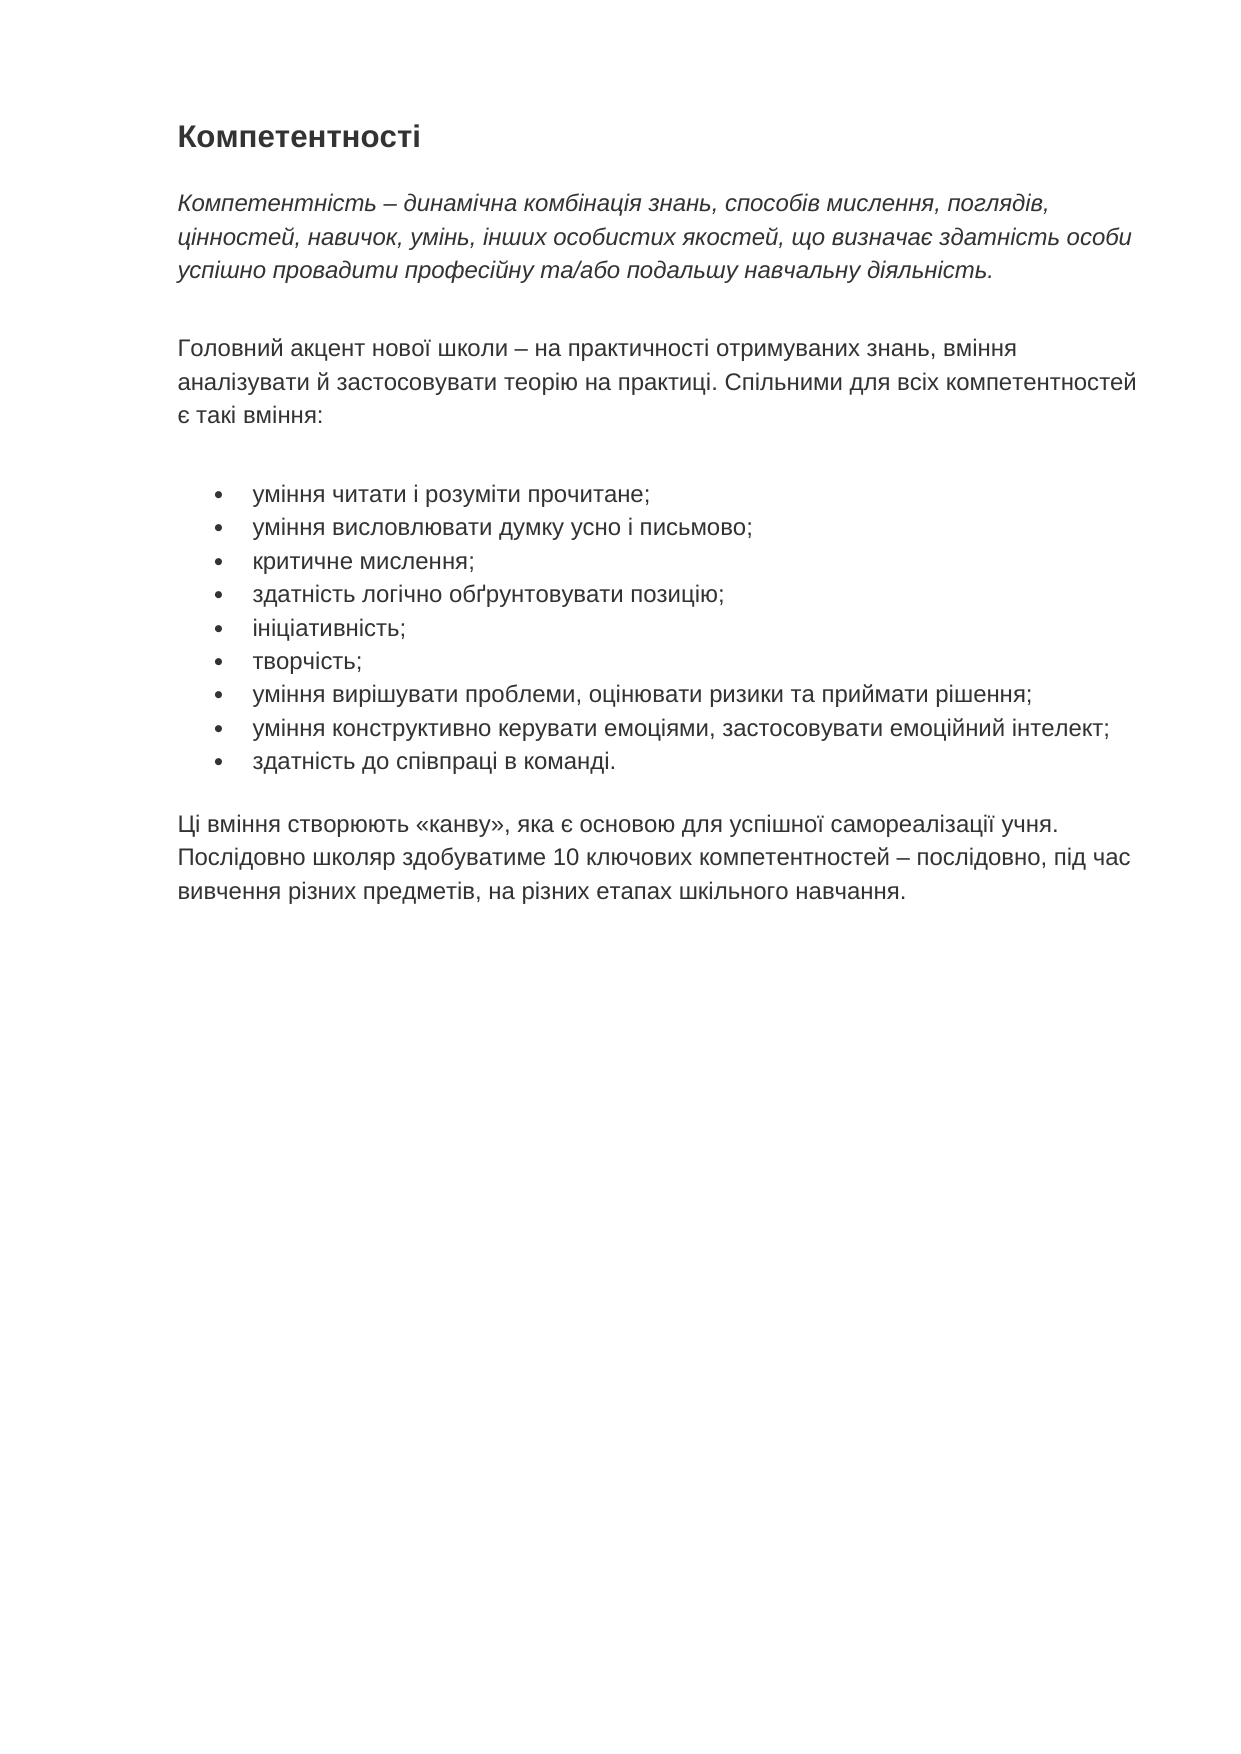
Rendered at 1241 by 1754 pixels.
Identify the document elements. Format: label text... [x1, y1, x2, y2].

text Головний акцент нової школи – на практичності отримуваних знань, вміння аналізувати й застосовувати теорію на практиці. Спільними для всіх компетентностей є такі вміння: [177, 328, 1152, 429]
text Компетентність – динамічна комбінація знань, способів мислення, поглядів, цінностей, навичок, умінь, інших особистих якостей, що визначає здатність особи успішно провадити професійну та/або подальшу навчальну діяльність. [177, 183, 1152, 283]
text Компетентності [177, 118, 1152, 154]
text Ці вміння створюють «канву», яка є основою для успішної самореалізації учня. Послідовно школяр здобуватиме 10 ключових компетентностей – послідовно, під час вивчення різних предметів, на різних етапах шкільного навчання. [177, 804, 1152, 904]
list уміння конструктивно керувати емоціями, застосовувати емоційний інтелект; [215, 708, 1152, 741]
list творчість; [215, 641, 1152, 674]
list здатність до співпраці в команді. [215, 741, 1152, 775]
list уміння висловлювати думку усно і письмово; [215, 507, 1152, 541]
list уміння вирішувати проблеми, оцінювати ризики та приймати рішення; [215, 674, 1152, 708]
list ініціативність; [215, 608, 1152, 641]
list здатність логічно обґрунтовувати позицію; [215, 574, 1152, 608]
list уміння читати і розуміти прочитане; [215, 474, 1152, 507]
list критичне мислення; [215, 541, 1152, 574]
